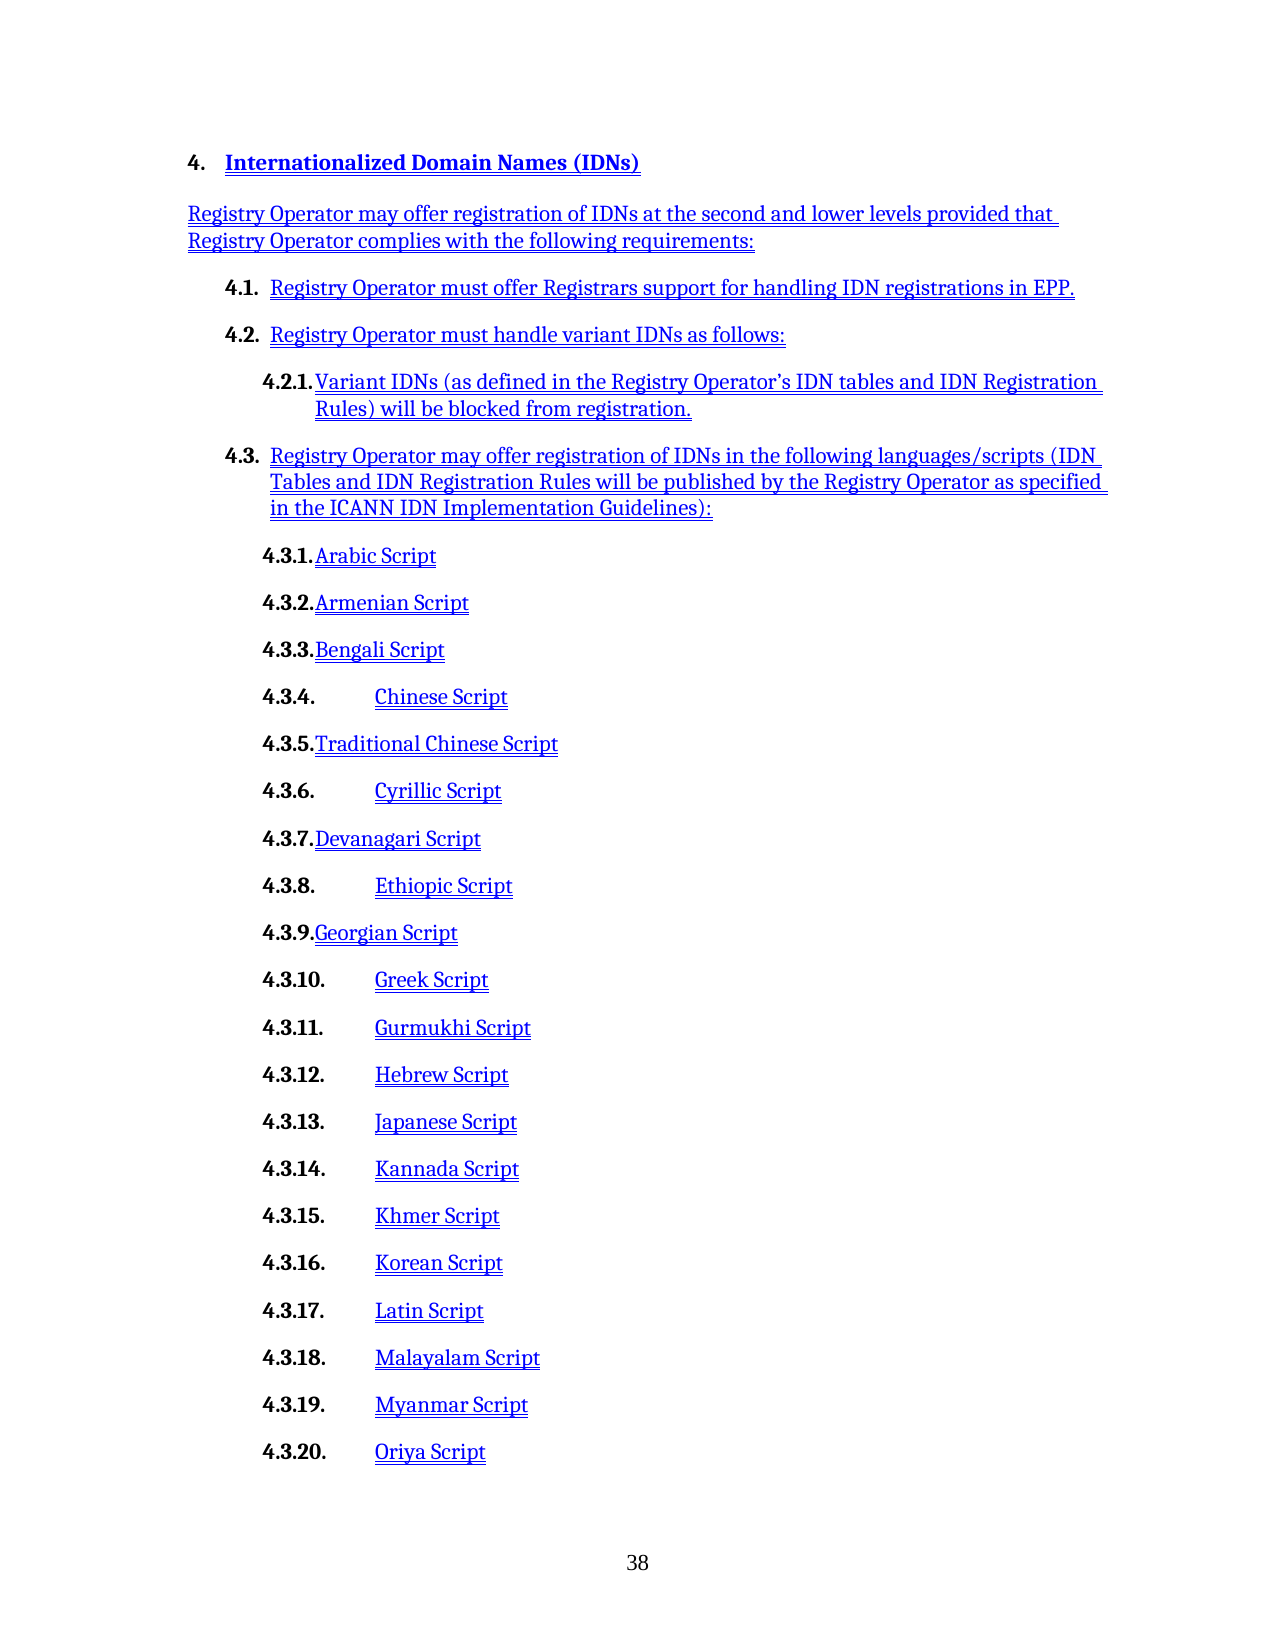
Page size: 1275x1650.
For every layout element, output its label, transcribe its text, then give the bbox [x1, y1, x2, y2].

list Variant IDNs (as defined in the Registry Operator’s IDN tables and IDN Registration Rules) will be blocked from registration. [262, 369, 1125, 422]
list Greek Script [262, 967, 1125, 993]
list Internationalized Domain Names (IDNs) [187, 150, 1125, 176]
list Japanese Script [262, 1109, 1125, 1135]
list Khmer Script [262, 1203, 1125, 1229]
list Devanagari Script [262, 826, 1125, 852]
list Bengali Script [262, 637, 1125, 663]
list Arabic Script [262, 542, 1125, 569]
list Registry Operator must offer Registrars support for handling IDN registrations in EPP. [225, 274, 1125, 301]
list Myanmar Script [262, 1392, 1125, 1418]
list Oriya Script [262, 1439, 1125, 1465]
list Traditional Chinese Script [262, 731, 1125, 757]
list Cyrillic Script [262, 778, 1125, 805]
list Kannada Script [262, 1156, 1125, 1182]
list Hebrew Script [262, 1061, 1125, 1088]
list Registry Operator may offer registration of IDNs in the following languages/scripts (IDN Tables and IDN Registration Rules will be published by the Registry Operator as specified in the ICANN IDN Implementation Guidelines): [225, 442, 1125, 522]
list Chinese Script [262, 684, 1125, 710]
text Registry Operator may offer registration of IDNs at the second and lower levels provided that Registry Operator complies with the following requirements: [187, 201, 1125, 254]
list Malayalam Script [262, 1344, 1125, 1371]
list Georgian Script [262, 920, 1125, 946]
list Latin Script [262, 1297, 1125, 1324]
list Armenian Script [262, 589, 1125, 616]
list Ethiopic Script [262, 873, 1125, 899]
list Registry Operator must handle variant IDNs as follows: [225, 322, 1125, 348]
list Gurmukhi Script [262, 1014, 1125, 1041]
list Korean Script [262, 1250, 1125, 1277]
